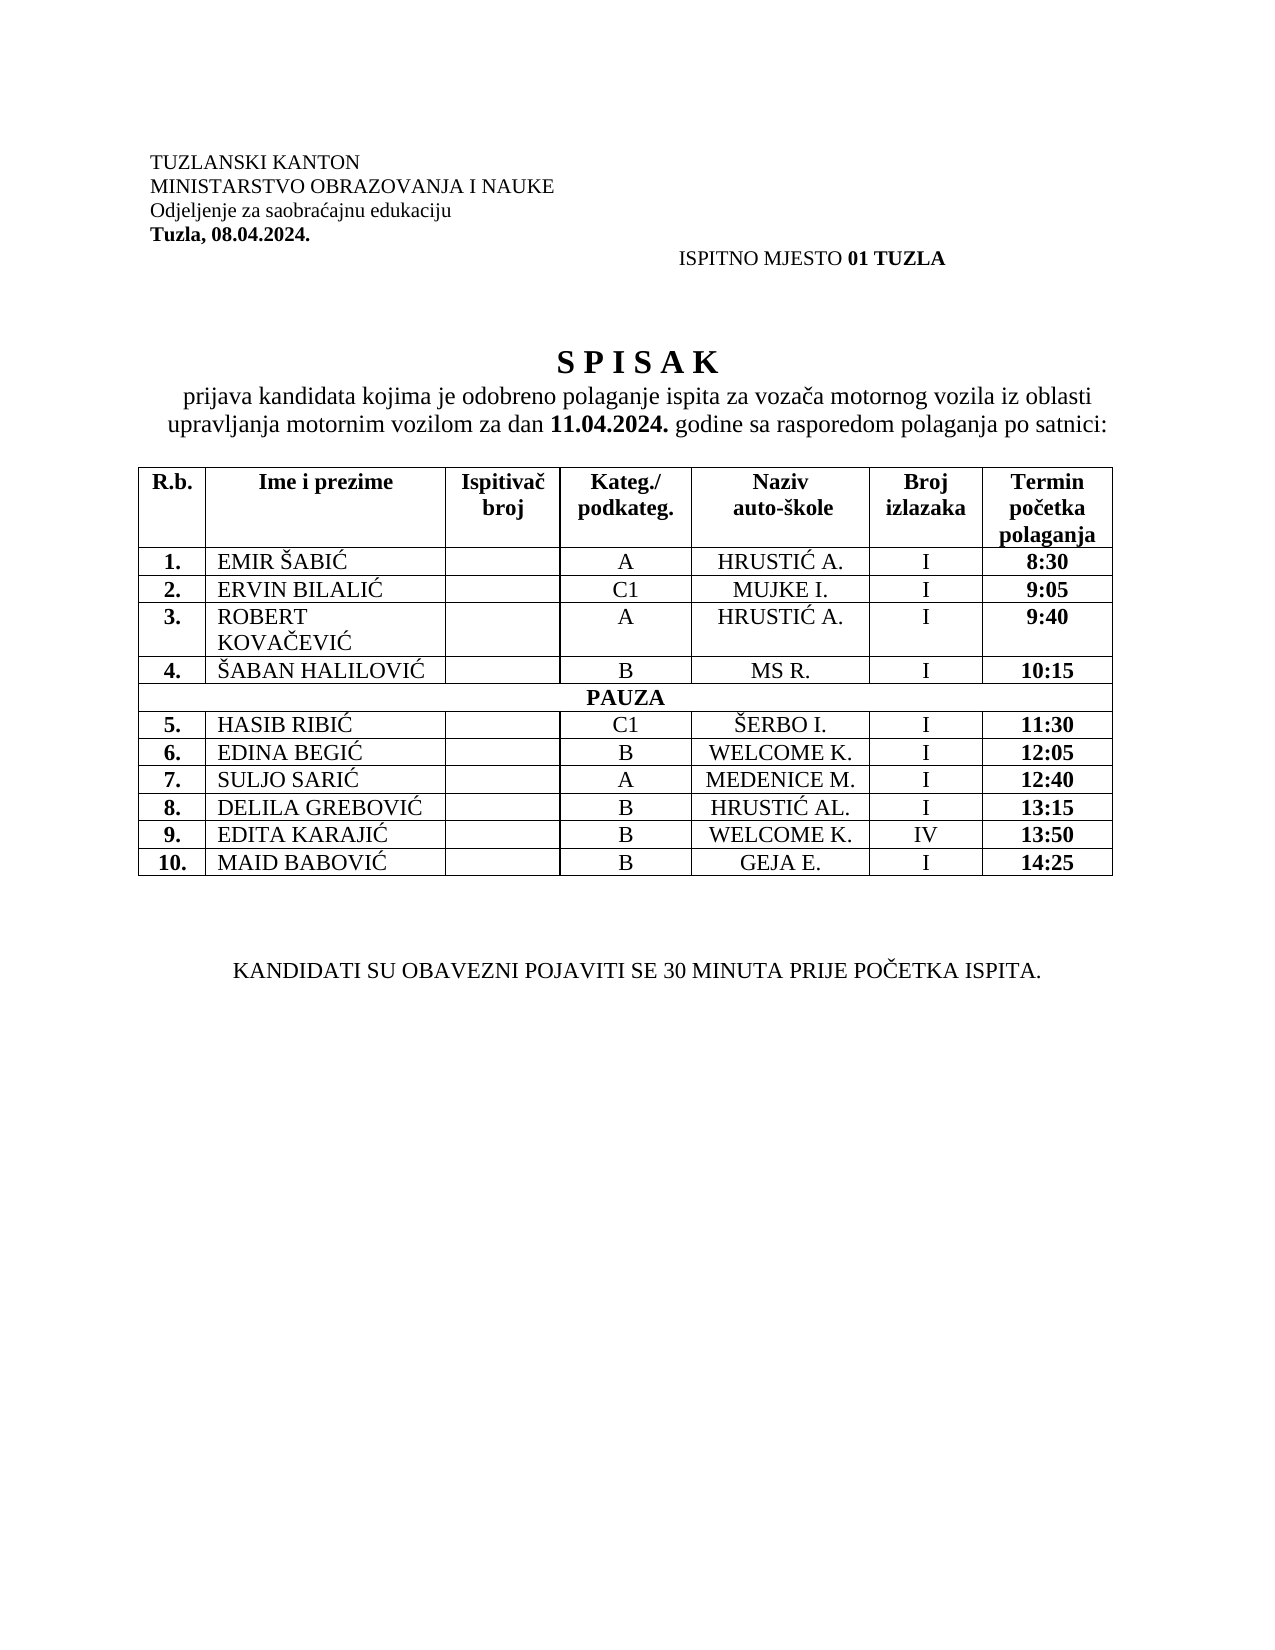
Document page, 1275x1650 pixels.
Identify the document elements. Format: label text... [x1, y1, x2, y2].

table_cell WELCOME K. [692, 821, 869, 847]
table_header Ispitivač broj [446, 468, 559, 547]
table_cell EDINA BEGIĆ [206, 739, 445, 765]
table_cell B [561, 849, 691, 875]
table_header Ime i prezime [206, 468, 445, 547]
table_cell 2. [139, 576, 205, 602]
table_cell GEJA E. [692, 849, 869, 875]
table_cell 10:15 [983, 657, 1112, 683]
table_cell 9:40 [983, 603, 1112, 656]
text prijava kandidata kojima je odobreno polaganje ispita za vozača motornog vozila iz oblasti upravljanja motornim vozilom za dan 11.04.2024. godine sa rasporedom polaganja po satnici: [150, 381, 1125, 438]
table_cell [446, 603, 559, 656]
table_cell 1. [139, 548, 205, 574]
table_cell MEDENICE M. [692, 766, 869, 793]
table_cell I [870, 849, 982, 875]
table_header R.b. [139, 468, 205, 547]
table_cell [446, 739, 559, 765]
table_cell 5. [139, 712, 205, 738]
table_cell [446, 821, 559, 847]
table_cell [446, 849, 559, 875]
table_cell 10. [139, 849, 205, 875]
table_cell [446, 794, 559, 820]
table_cell B [561, 739, 691, 765]
table_cell ERVIN BILALIĆ [206, 576, 445, 602]
table_cell MUJKE I. [692, 576, 869, 602]
table_cell I [870, 657, 982, 683]
table_cell 13:15 [983, 794, 1112, 820]
table_cell MS R. [692, 657, 869, 683]
table_cell C1 [561, 576, 691, 602]
table_cell HASIB RIBIĆ [206, 712, 445, 738]
table_header Kateg./ podkateg. [561, 468, 691, 547]
table_cell [446, 657, 559, 683]
table_cell HRUSTIĆ AL. [692, 794, 869, 820]
table_cell 8:30 [983, 548, 1112, 574]
table_cell A [561, 548, 691, 574]
table_cell A [561, 603, 691, 656]
text Tuzla, 08.04.2024. [150, 222, 1125, 246]
table_cell PAUZA [139, 684, 1112, 711]
table_cell I [870, 739, 982, 765]
table_cell 13:50 [983, 821, 1112, 847]
table_cell B [561, 657, 691, 683]
table_cell DELILA GREBOVIĆ [206, 794, 445, 820]
text TUZLANSKI KANTON [150, 150, 1125, 174]
table_cell 9. [139, 821, 205, 847]
table_cell [446, 548, 559, 574]
table_cell 7. [139, 766, 205, 793]
table_cell 14:25 [983, 849, 1112, 875]
table_cell 3. [139, 603, 205, 656]
text ISPITNO MJESTO 01 TUZLA [150, 246, 1125, 270]
table_cell EMIR ŠABIĆ [206, 548, 445, 574]
table_cell I [870, 603, 982, 656]
table_cell C1 [561, 712, 691, 738]
table_cell 11:30 [983, 712, 1112, 738]
table_cell EDITA KARAJIĆ [206, 821, 445, 847]
table_cell ŠERBO I. [692, 712, 869, 738]
table_cell 12:40 [983, 766, 1112, 793]
table_cell I [870, 794, 982, 820]
table_cell SULJO SARIĆ [206, 766, 445, 793]
table_cell I [870, 712, 982, 738]
table_cell 6. [139, 739, 205, 765]
table_cell A [561, 766, 691, 793]
table_header Termin početka polaganja [983, 468, 1112, 547]
table_cell B [561, 794, 691, 820]
text Odjeljenje za saobraćajnu edukaciju [150, 198, 1125, 222]
table_cell 12:05 [983, 739, 1112, 765]
table_cell I [870, 548, 982, 574]
table_cell I [870, 766, 982, 793]
table_header Naziv auto-škole [692, 468, 869, 547]
table_cell HRUSTIĆ A. [692, 548, 869, 574]
text MINISTARSTVO OBRAZOVANJA I NAUKE [150, 174, 1125, 198]
text KANDIDATI SU OBAVEZNI POJAVITI SE 30 MINUTA PRIJE POČETKA ISPITA. [150, 957, 1125, 984]
table_cell WELCOME K. [692, 739, 869, 765]
table_cell 8. [139, 794, 205, 820]
table_cell 4. [139, 657, 205, 683]
table_cell HRUSTIĆ A. [692, 603, 869, 656]
table_cell ŠABAN HALILOVIĆ [206, 657, 445, 683]
table_cell B [561, 821, 691, 847]
text S P I S A K [150, 342, 1125, 381]
table_cell [446, 712, 559, 738]
table_cell IV [870, 821, 982, 847]
table_cell I [870, 576, 982, 602]
table_cell [446, 766, 559, 793]
table_cell 9:05 [983, 576, 1112, 602]
table_cell [446, 576, 559, 602]
table_header Broj izlazaka [870, 468, 982, 547]
table_cell ROBERT KOVAČEVIĆ [206, 603, 445, 656]
table_cell MAID BABOVIĆ [206, 849, 445, 875]
